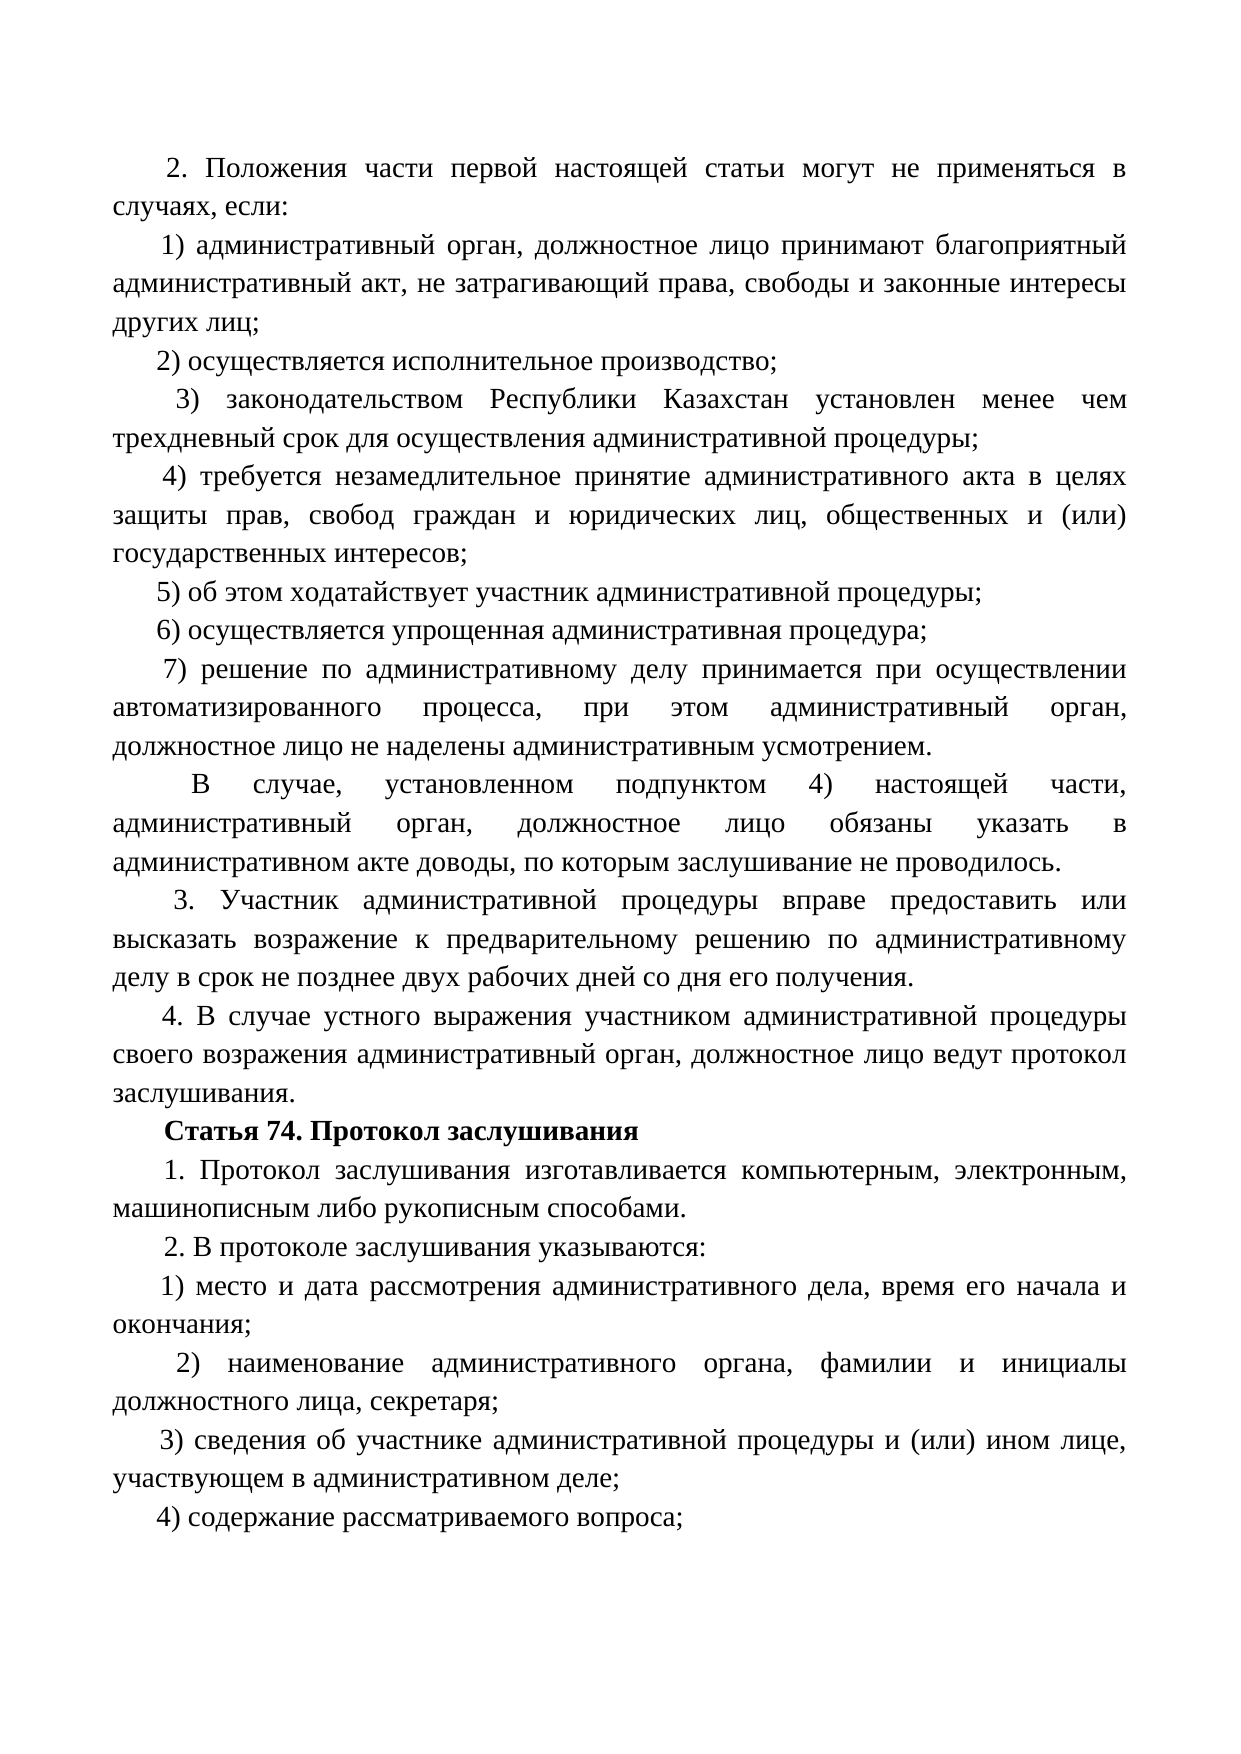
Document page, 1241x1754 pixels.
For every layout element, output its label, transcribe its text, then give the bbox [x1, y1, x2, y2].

text 6) осуществляется упрощенная административная процедура; [112, 612, 1128, 646]
text 2. Положения части первой настоящей статьи могут не применяться в случаях, если: [112, 150, 1128, 222]
text 3) сведения об участнике административной процедуры и (или) ином лице, участвующем в административном деле; [112, 1422, 1128, 1494]
text 3) законодательством Республики Казахстан установлен менее чем трехдневный срок для осуществления административной процедуры; [112, 381, 1128, 453]
text 1) место и дата рассмотрения административного дела, время его начала и окончания; [112, 1268, 1128, 1340]
text 4) содержание рассматриваемого вопроса; [112, 1499, 1128, 1532]
text 1. Протокол заслушивания изготавливается компьютерным, электронным, машинописным либо рукописным способами. [112, 1152, 1128, 1224]
text 2) осуществляется исполнительное производство; [112, 343, 1128, 376]
text 1) административный орган, должностное лицо принимают благоприятный административный акт, не затрагивающий права, свободы и законные интересы других лиц; [112, 227, 1128, 338]
text 4) требуется незамедлительное принятие административного акта в целях защиты прав, свобод граждан и юридических лиц, общественных и (или) государственных интересов; [112, 458, 1128, 569]
text Статья 74. Протокол заслушивания [112, 1113, 1128, 1147]
text 3. Участник административной процедуры вправе предоставить или высказать возражение к предварительному решению по административному делу в срок не позднее двух рабочих дней со дня его получения. [112, 882, 1128, 993]
text 5) об этом ходатайствует участник административной процедуры; [112, 574, 1128, 607]
text В случае, установленном подпунктом 4) настоящей части, административный орган, должностное лицо обязаны указать в административном акте доводы, по которым заслушивание не проводилось. [112, 767, 1128, 877]
text 4. В случае устного выражения участником административной процедуры своего возражения административный орган, должностное лицо ведут протокол заслушивания. [112, 998, 1128, 1108]
text 2. В протоколе заслушивания указываются: [112, 1229, 1128, 1263]
text 2) наименование административного органа, фамилии и инициалы должностного лица, секретаря; [112, 1345, 1128, 1417]
text 7) решение по административному делу принимается при осуществлении автоматизированного процесса, при этом административный орган, должностное лицо не наделены административным усмотрением. [112, 651, 1128, 762]
